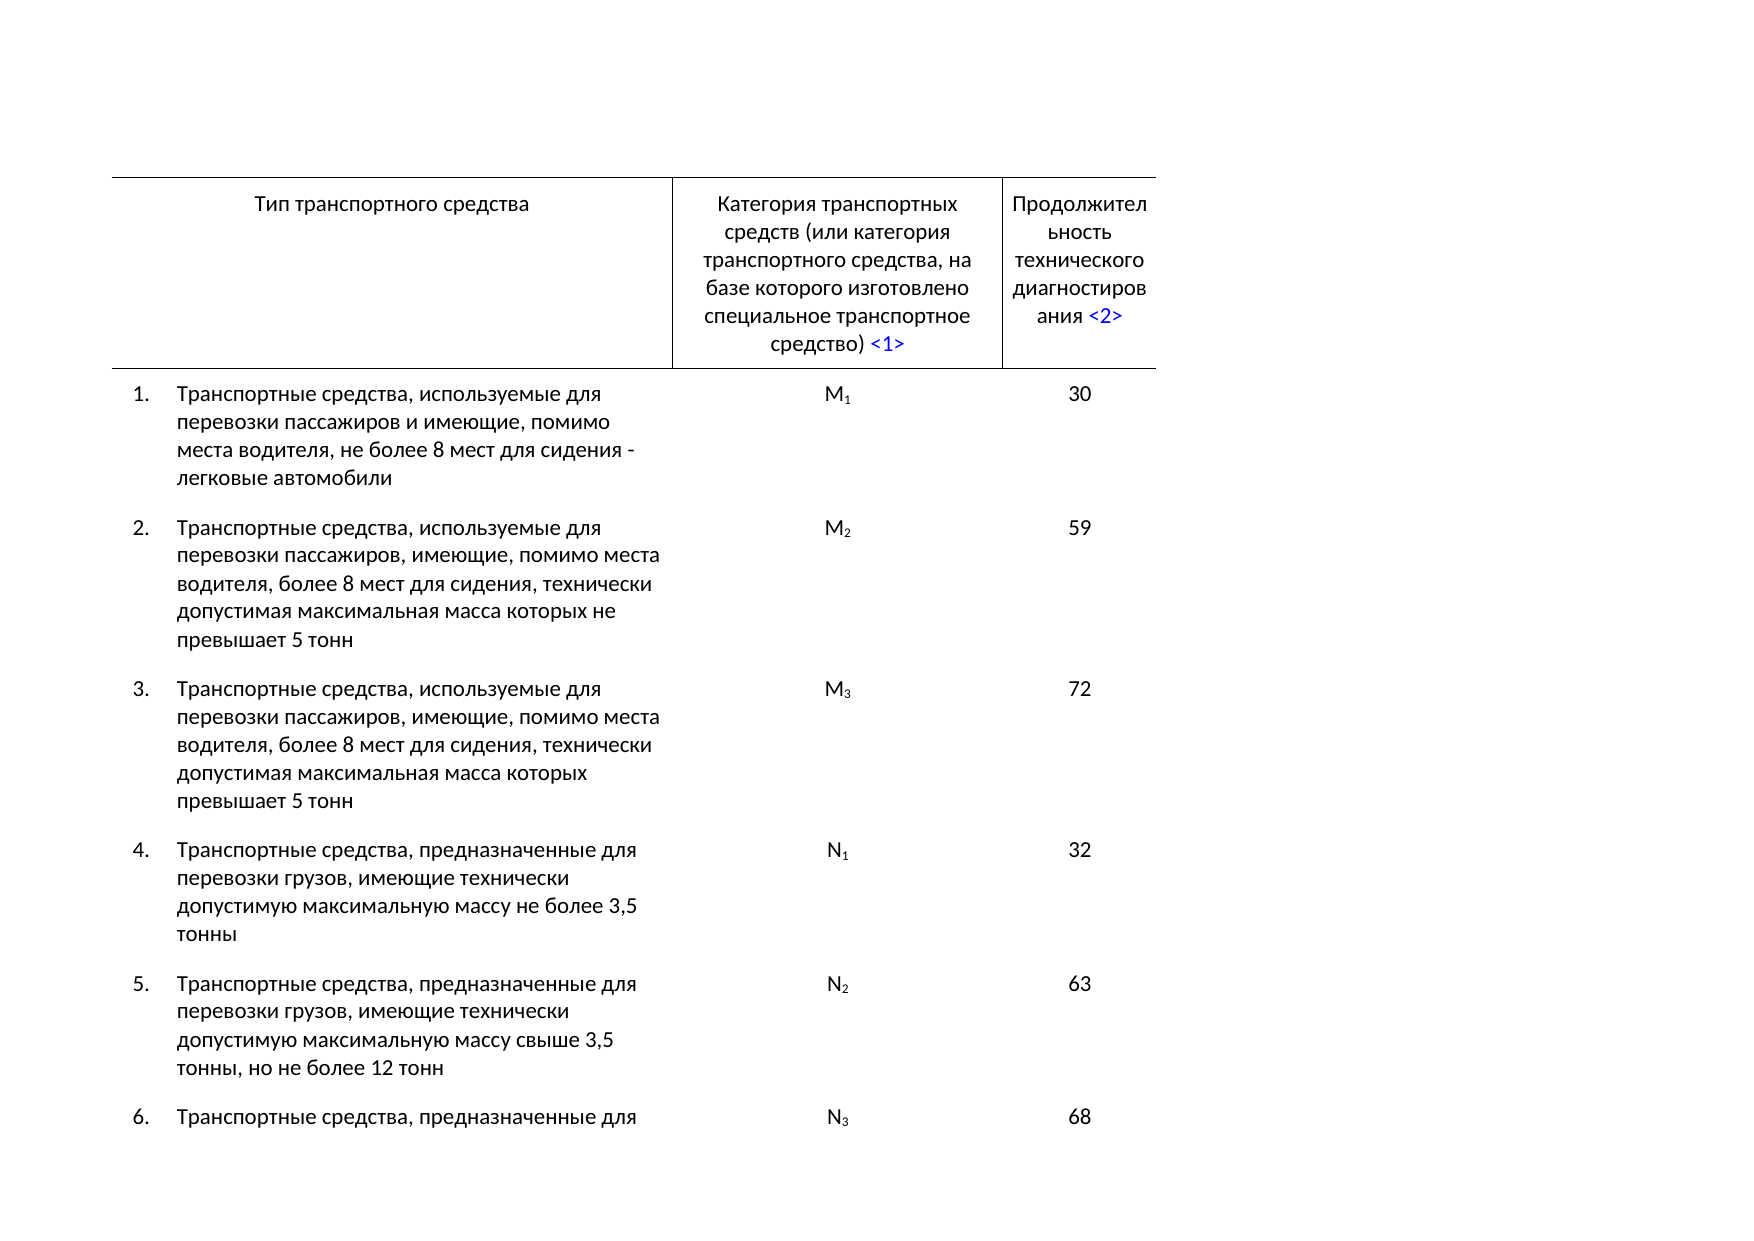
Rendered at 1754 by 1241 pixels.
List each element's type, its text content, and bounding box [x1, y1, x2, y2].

table_cell 2. [112, 502, 170, 663]
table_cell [170, 1091, 672, 1141]
table_cell 3. [112, 663, 170, 825]
table_cell 32 [1003, 825, 1156, 958]
table_cell Транспортные средства, предназначенные для перевозки грузов, имеющие технически допустимую максимальную массу не более 3,5 тонны [170, 825, 672, 958]
table_header Категория транспортных средств (или категория транспортного средства, на базе которого изготовлено специальное транспортное средство) <1> [673, 178, 1002, 368]
table_cell 1. [112, 369, 170, 502]
table_cell 4. [112, 825, 170, 958]
table_cell Транспортные средства, используемые для перевозки пассажиров и имеющие, помимо места водителя, не более 8 мест для сидения - легковые автомобили [170, 369, 672, 502]
table_cell N2 [672, 958, 1003, 1091]
table_cell 5. [112, 958, 170, 1091]
table_cell Транспортные средства, предназначенные для перевозки грузов, имеющие технически допустимую максимальную массу свыше 3,5 тонны, но не более 12 тонн [170, 958, 672, 1091]
table_header Тип транспортного средства [112, 178, 672, 368]
table_header Продолжительность технического диагностирования <2> [1003, 178, 1156, 368]
table_cell M2 [672, 502, 1003, 663]
table_cell 59 [1003, 502, 1156, 663]
table_cell M3 [672, 663, 1003, 825]
table_cell M1 [672, 369, 1003, 502]
table_cell 63 [1003, 958, 1156, 1091]
table_cell N1 [672, 825, 1003, 958]
table_cell 30 [1003, 369, 1156, 502]
table_cell Транспортные средства, используемые для перевозки пассажиров, имеющие, помимо места водителя, более 8 мест для сидения, технически допустимая максимальная масса которых превышает 5 тонн [170, 663, 672, 825]
table_cell Транспортные средства, используемые для перевозки пассажиров, имеющие, помимо места водителя, более 8 мест для сидения, технически допустимая максимальная масса которых не превышает 5 тонн [170, 502, 672, 663]
table_cell 68 [1003, 1091, 1156, 1141]
table_cell 72 [1003, 663, 1156, 825]
table_cell N3 [672, 1091, 1003, 1141]
table_cell 6. [112, 1091, 170, 1141]
